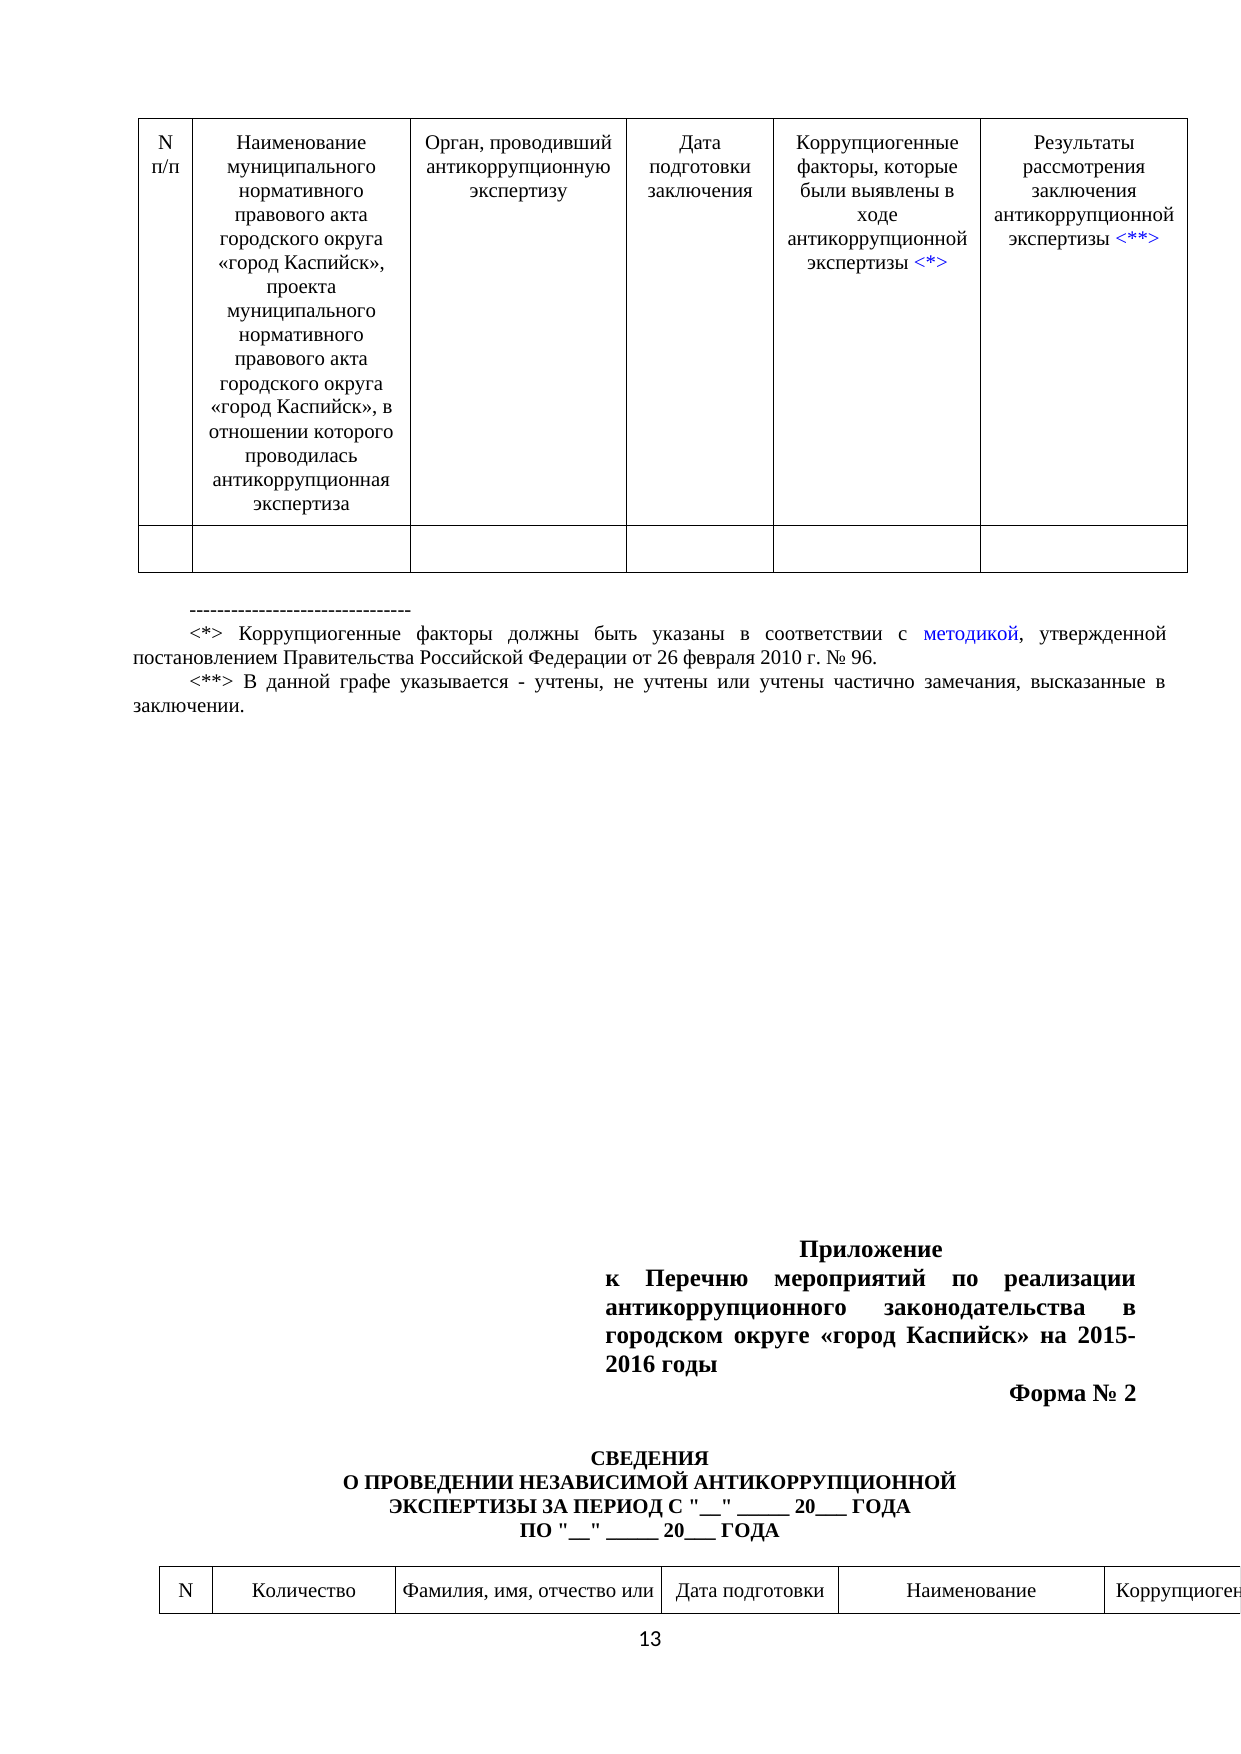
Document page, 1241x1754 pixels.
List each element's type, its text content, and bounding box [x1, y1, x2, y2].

text О ПРОВЕДЕНИИ НЕЗАВИСИМОЙ АНТИКОРРУПЦИОННОЙ [133, 1470, 1166, 1494]
table_cell [981, 526, 1187, 572]
table_header Коррупциогенные факторы, которые были выявлены в ходе антикоррупционной экспертизы <*> [774, 119, 980, 525]
table_cell [774, 526, 980, 572]
table_cell [139, 526, 192, 572]
table_header N п/п [139, 119, 192, 525]
table_header Результаты рассмотрения заключения антикоррупционной экспертизы <**> [981, 119, 1187, 525]
table_cell [193, 526, 410, 572]
text СВЕДЕНИЯ [133, 1446, 1166, 1470]
table_header Орган, проводивший антикоррупционную экспертизу [411, 119, 626, 525]
table_header Дата подготовки заключения [627, 119, 773, 525]
table_cell [627, 526, 773, 572]
table_header Приложение к Перечню мероприятий по реализации антикоррупционного законодательства в городском округе «город Каспийск» на 2015-2016 годы Форма № 2 [594, 1234, 1148, 1435]
text <*> Коррупциогенные факторы должны быть указаны в соответствии с методикой, утвержденной постановлением Правительства Российской Федерации от 26 февраля 2010 г. № 96. [133, 621, 1166, 669]
table_header N п/п [160, 1567, 212, 1612]
table_header Наименование муниципального нормативного правового акта городского округа «город Каспийск», проекта муниципального нормативного правового акта городского округа «город Каспийск», в отношении которого проводилась антикоррупционная экспертиза [193, 119, 410, 525]
text ПО "__" _____ 20___ ГОДА [133, 1518, 1166, 1542]
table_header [213, 1567, 395, 1612]
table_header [839, 1567, 1104, 1612]
table_cell [411, 526, 626, 572]
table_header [396, 1567, 661, 1612]
text ЭКСПЕРТИЗЫ ЗА ПЕРИОД С "__" _____ 20___ ГОДА [133, 1494, 1166, 1518]
text -------------------------------- [133, 597, 1166, 621]
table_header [662, 1567, 838, 1612]
text <**> В данной графе указывается - учтены, не учтены или учтены частично замечания, высказанные в заключении. [133, 669, 1166, 717]
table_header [1105, 1567, 1240, 1612]
